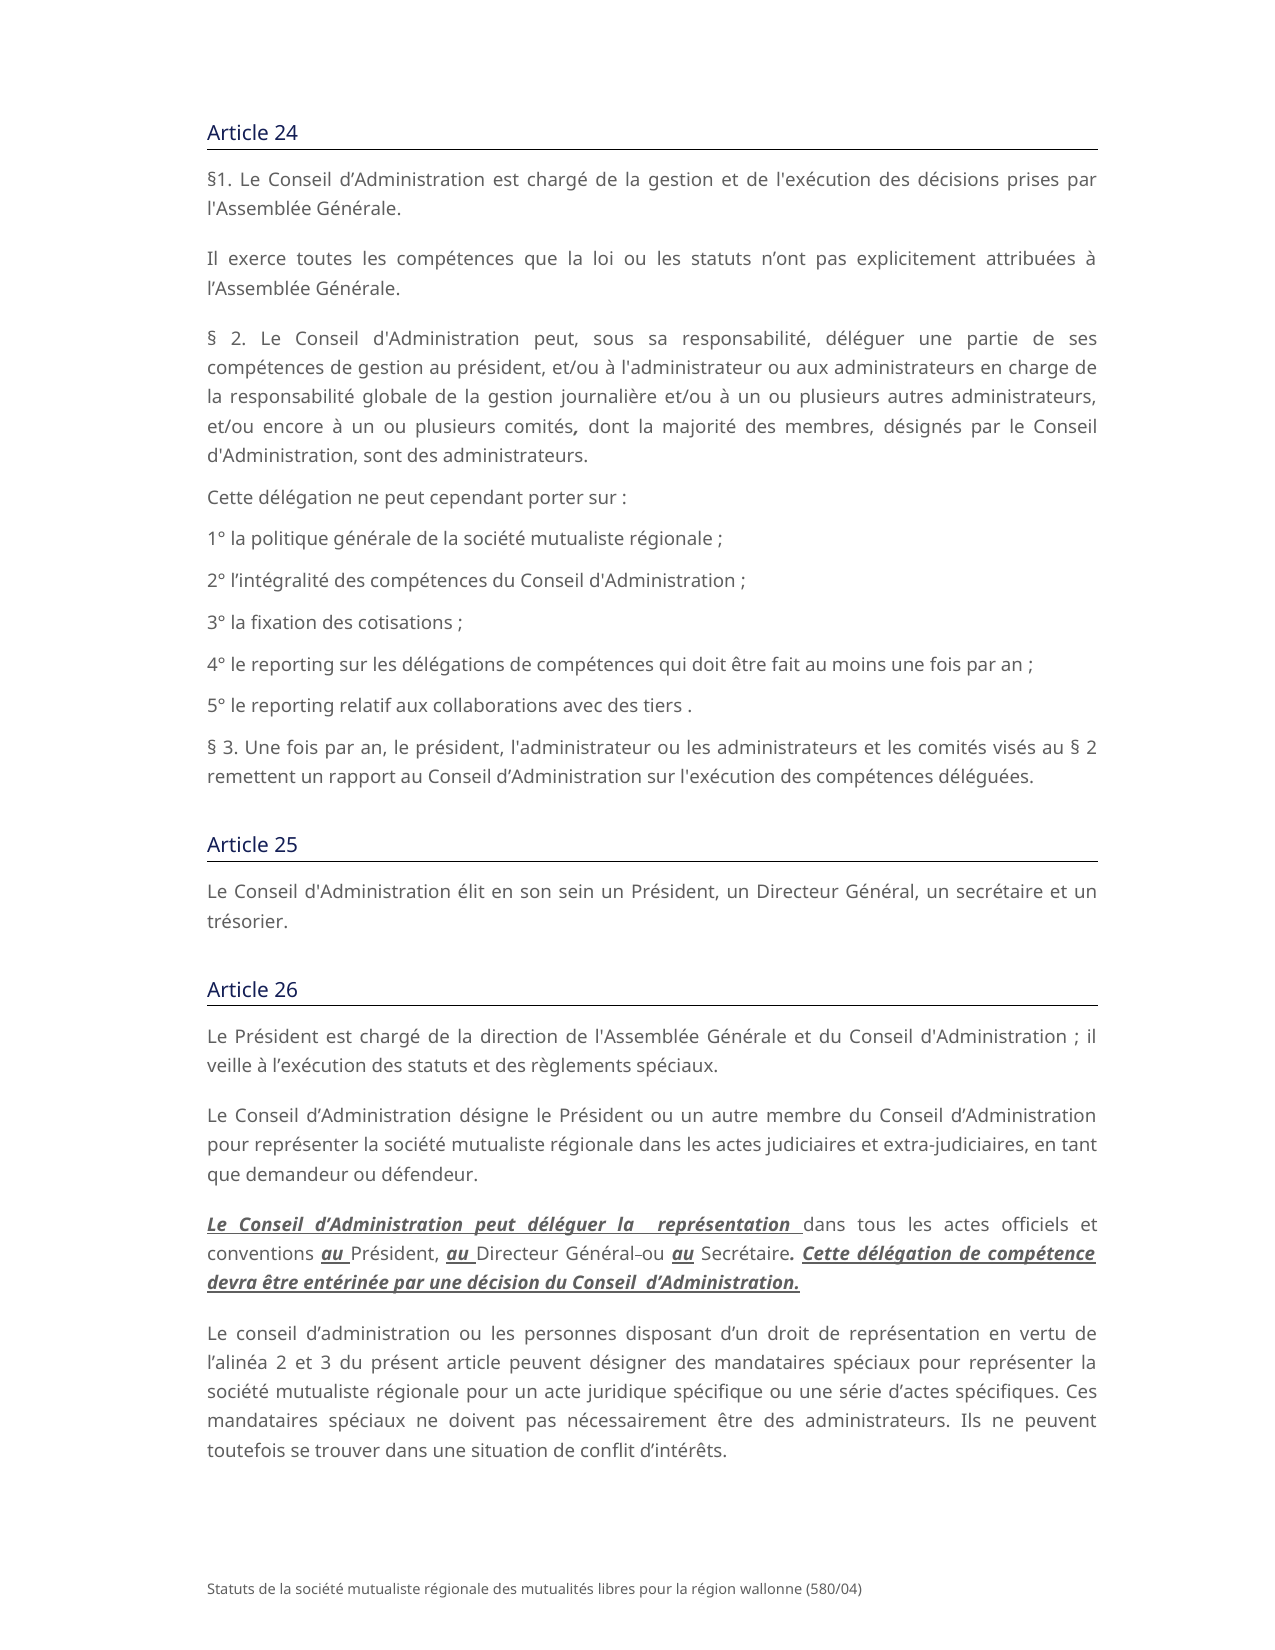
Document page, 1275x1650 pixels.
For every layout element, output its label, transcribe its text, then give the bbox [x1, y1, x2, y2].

text 5° le reporting relatif aux collaborations avec des tiers . [207, 693, 1098, 718]
text § 3. Une fois par an, le président, l'administrateur ou les administrateurs et les comités visés au § 2 remettent un rapport au Conseil d’Administration sur l'exécution des compétences déléguées. [207, 734, 1098, 789]
text Le Conseil d’Administration désigne le Président ou un autre membre du Conseil d’Administration pour représenter la société mutualiste régionale dans les actes judiciaires et extra-judiciaires, en tant que demandeur ou défendeur. [207, 1102, 1098, 1187]
text Le Président est chargé de la direction de l'Assemblée Générale et du Conseil d'Administration ; il veille à l’exécution des statuts et des règlements spéciaux. [207, 1023, 1098, 1078]
text 4° le reporting sur les délégations de compétences qui doit être fait au moins une fois par an ; [207, 651, 1098, 677]
text Le conseil d’administration ou les personnes disposant d’un droit de représentation en vertu de l’alinéa 2 et 3 du présent article peuvent désigner des mandataires spéciaux pour représenter la société mutualiste régionale pour un acte juridique spécifique ou une série d’actes spécifiques. Ces mandataires spéciaux ne doivent pas nécessairement être des administrateurs. Ils ne peuvent toutefois se trouver dans une situation de conflit d’intérêts. [207, 1320, 1098, 1462]
subtitle Article 25 [207, 831, 1098, 861]
text Le Conseil d’Administration peut déléguer la représentation dans tous les actes officiels et conventions au Président, au Directeur Général ou au Secrétaire. Cette délégation de compétence devra être entérinée par une décision du Conseil d’Administration. [207, 1211, 1098, 1295]
text 3° la fixation des cotisations ; [207, 609, 1098, 635]
text Le Conseil d'Administration élit en son sein un Président, un Directeur Général, un secrétaire et un trésorier. [207, 879, 1098, 934]
text § 2. Le Conseil d'Administration peut, sous sa responsabilité, déléguer une partie de ses compétences de gestion au président, et/ou à l'administrateur ou aux administrateurs en charge de la responsabilité globale de la gestion journalière et/ou à un ou plusieurs autres administrateurs, et/ou encore à un ou plusieurs comités, dont la majorité des membres, désignés par le Conseil d'Administration, sont des administrateurs. [207, 325, 1098, 468]
text Il exerce toutes les compétences que la loi ou les statuts n’ont pas explicitement attribuées à l’Assemblée Générale. [207, 246, 1098, 301]
subtitle Article 24 [207, 118, 1098, 149]
text Cette délégation ne peut cependant porter sur : [207, 484, 1098, 509]
text 1° la politique générale de la société mutualiste régionale ; [207, 526, 1098, 551]
subtitle Article 26 [207, 975, 1098, 1005]
text 2° l’intégralité des compétences du Conseil d'Administration ; [207, 567, 1098, 593]
text §1. Le Conseil d’Administration est chargé de la gestion et de l'exécution des décisions prises par l'Assemblée Générale. [207, 166, 1098, 221]
